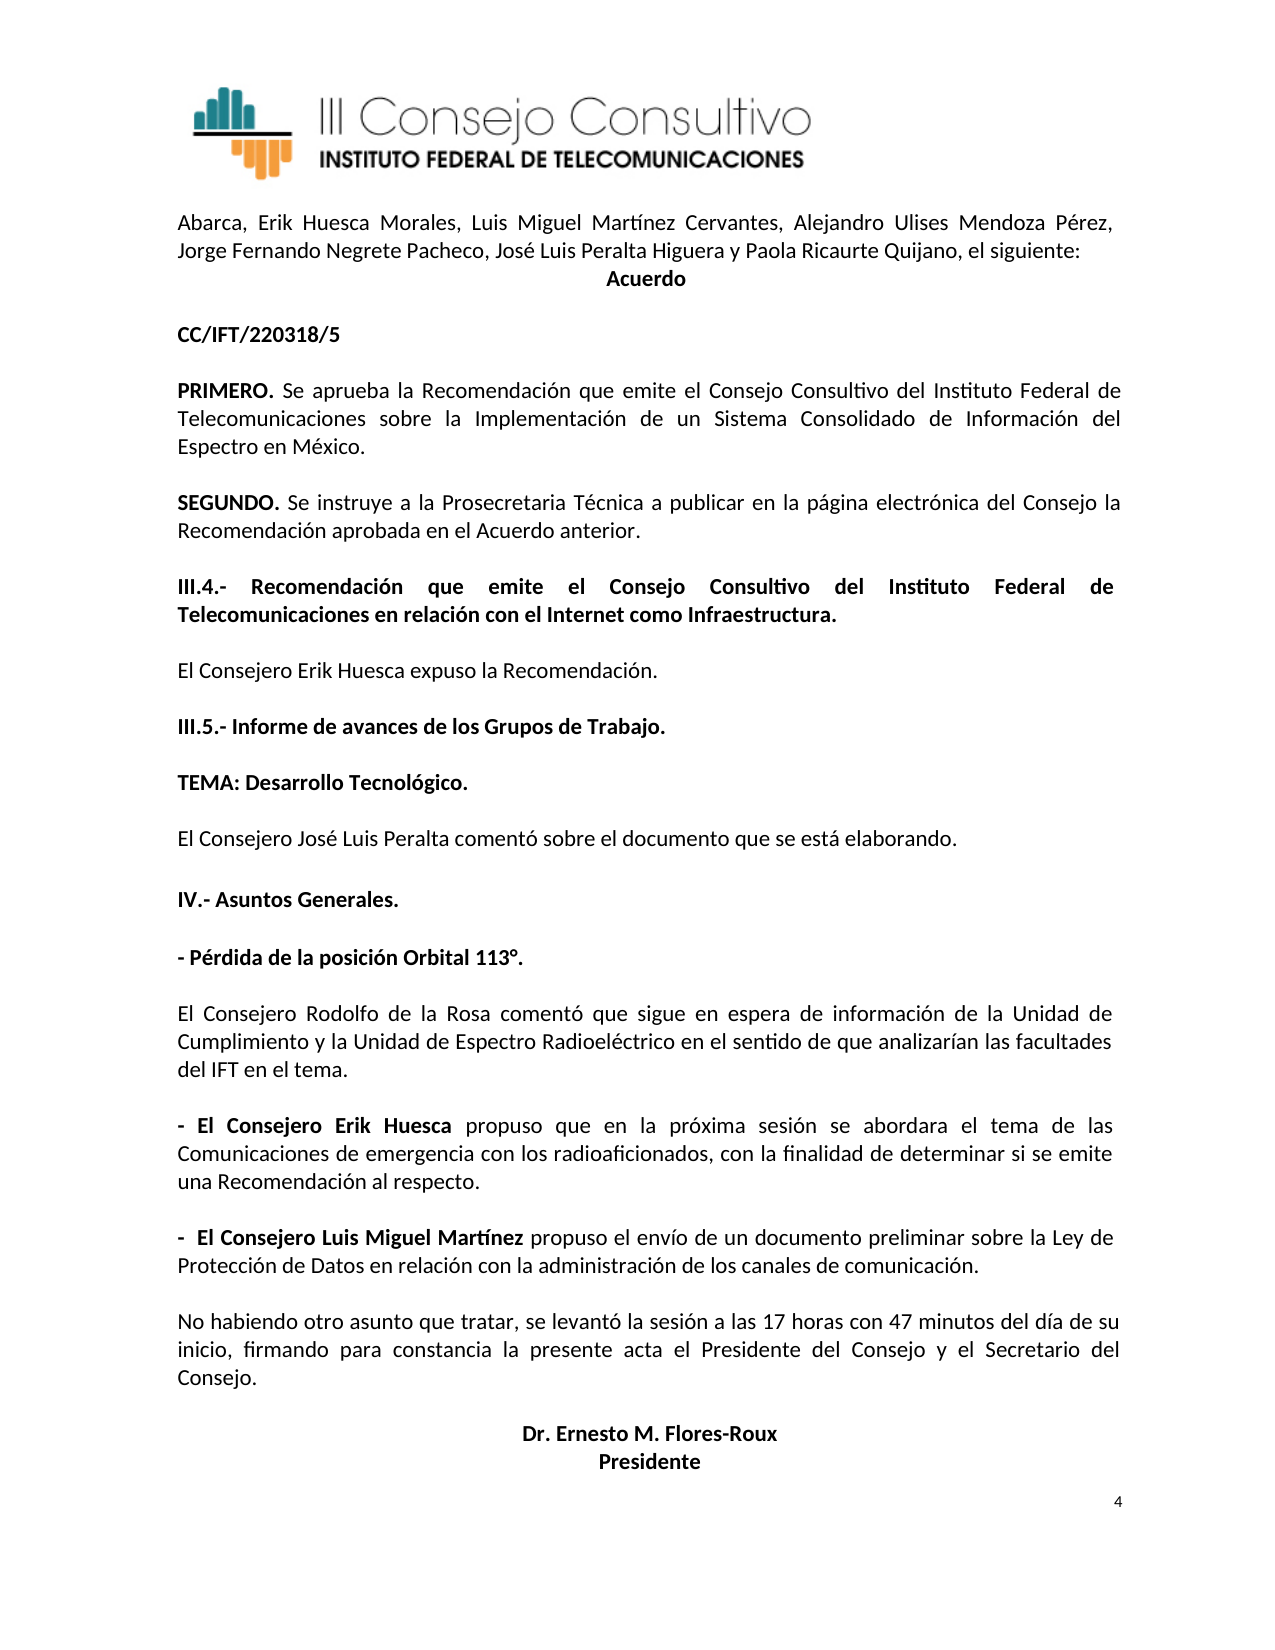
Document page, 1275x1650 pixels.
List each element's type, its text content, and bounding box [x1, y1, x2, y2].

text El Consejero Rodolfo de la Rosa comentó que sigue en espera de información de la Unidad de Cumplimiento y la Unidad de Espectro Radioeléctrico en el sentido de que analizarían las facultades del IFT en el tema. [177, 999, 1115, 1083]
text El Consejero José Luis Peralta comentó sobre el documento que se está elaborando. [177, 824, 1115, 853]
text El Consejero Erik Huesca expuso la Recomendación. [177, 656, 1115, 684]
text SEGUNDO. Se instruye a la Prosecretaria Técnica a publicar en la página electrónica del Consejo la Recomendación aprobada en el Acuerdo anterior. [177, 488, 1122, 544]
text III.4.- Recomendación que emite el Consejo Consultivo del Instituto Federal de Telecomunicaciones en relación con el Internet como Infraestructura. [177, 572, 1115, 628]
text PRIMERO. Se aprueba la Recomendación que emite el Consejo Consultivo del Instituto Federal de Telecomunicaciones sobre la Implementación de un Sistema Consolidado de Información del Espectro en México. [177, 376, 1122, 460]
picture [177, 73, 828, 190]
text Dr. Ernesto M. Flores-Roux [177, 1419, 1122, 1447]
text CC/IFT/220318/5 [177, 320, 1122, 348]
text - El Consejero Luis Miguel Martínez propuso el envío de un documento preliminar sobre la Ley de Protección de Datos en relación con la administración de los canales de comunicación. [177, 1223, 1115, 1279]
subtitle IV.- Asuntos Generales. [177, 885, 1122, 913]
text - Pérdida de la posición Orbital 113°. [177, 943, 1115, 971]
text TEMA: Desarrollo Tecnológico. [177, 768, 1115, 797]
text III.5.- Informe de avances de los Grupos de Trabajo. [177, 712, 1115, 741]
text Acuerdo [177, 264, 1115, 292]
text No habiendo otro asunto que tratar, se levantó la sesión a las 17 horas con 47 minutos del día de su inicio, firmando para constancia la presente acta el Presidente del Consejo y el Secretario del Consejo. [177, 1307, 1122, 1391]
text Presidente [177, 1447, 1122, 1475]
text - El Consejero Erik Huesca propuso que en la próxima sesión se abordara el tema de las Comunicaciones de emergencia con los radioaficionados, con la finalidad de determinar si se emite una Recomendación al respecto. [177, 1111, 1115, 1195]
